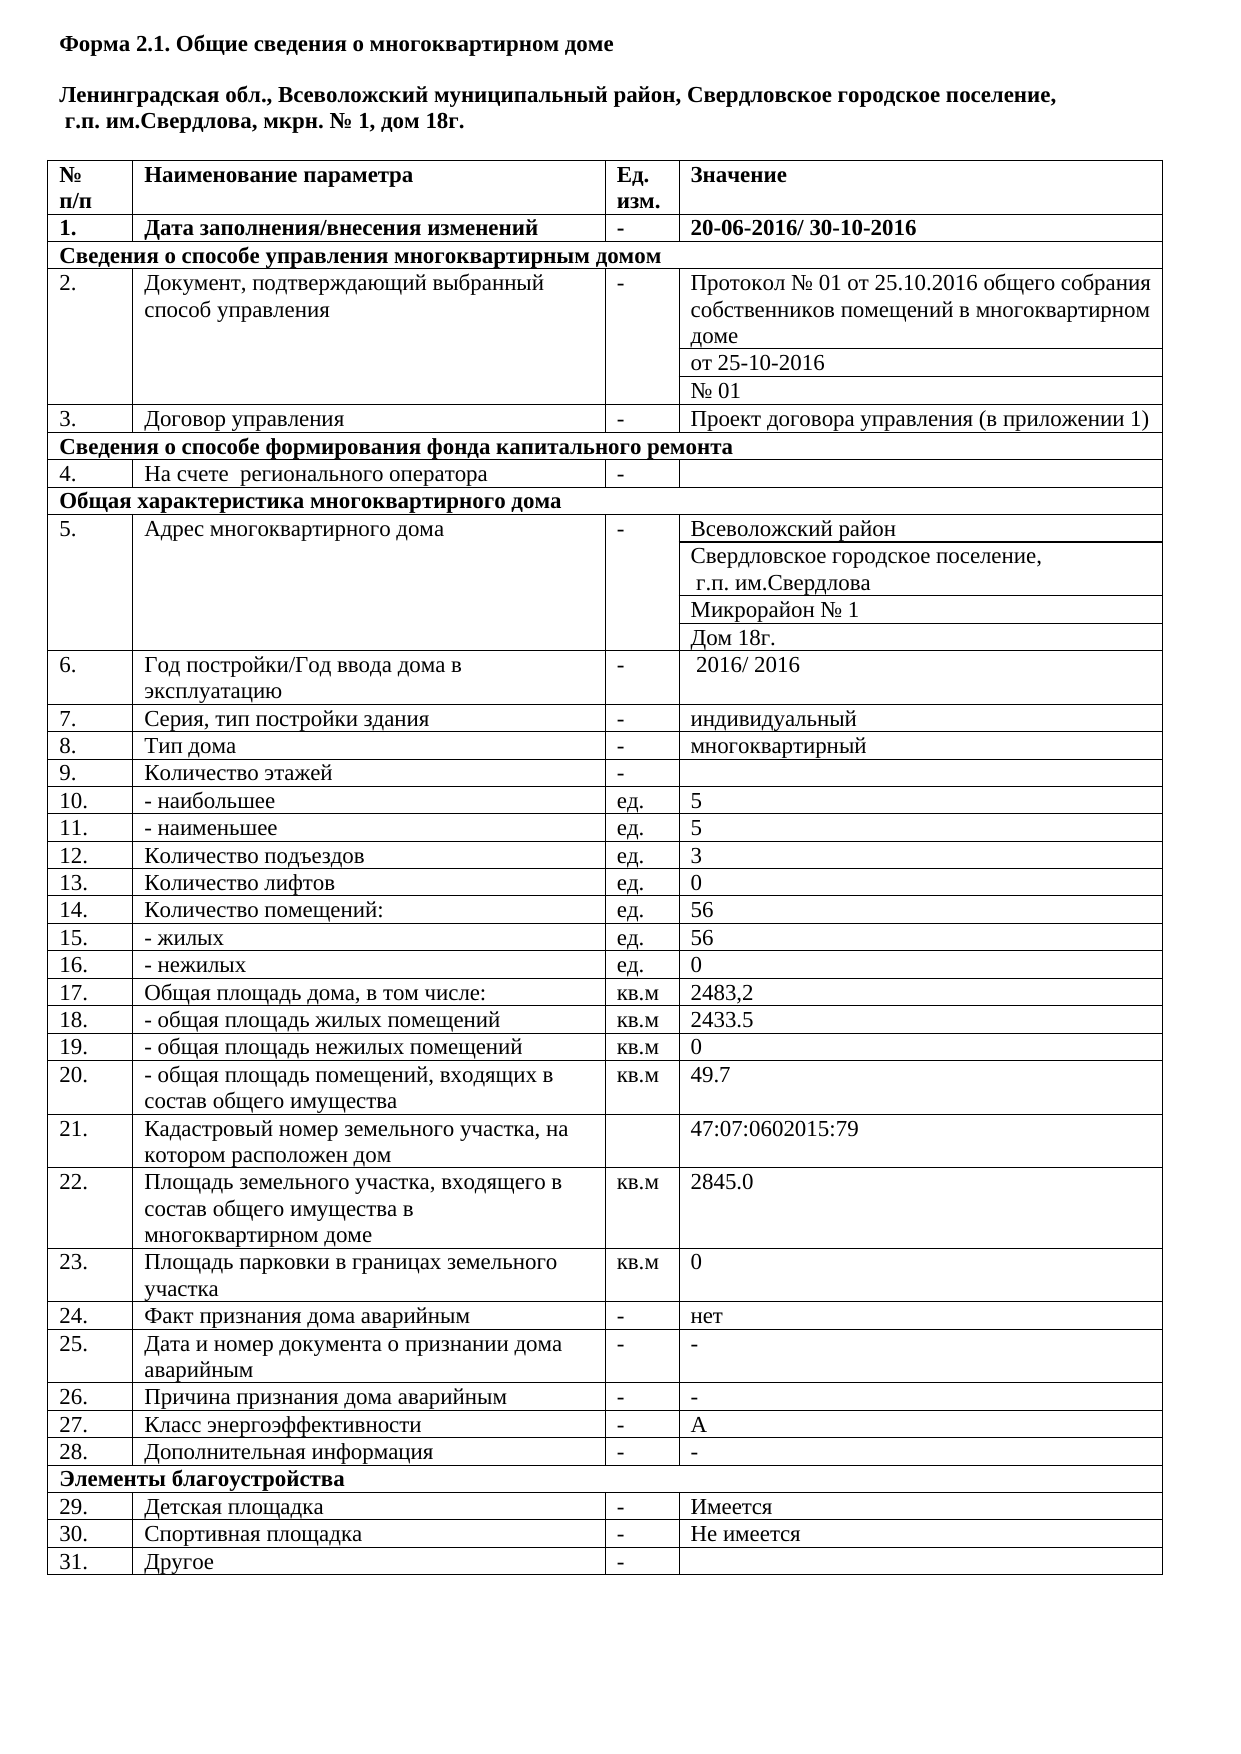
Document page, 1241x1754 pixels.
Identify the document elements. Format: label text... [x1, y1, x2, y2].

table_cell Проект договора управления (в приложении 1) [680, 405, 1162, 432]
table_cell Договор управления [133, 405, 605, 432]
table_cell 23. [48, 1249, 132, 1301]
table_cell Документ, подтверждающий выбранный способ управления [133, 269, 605, 404]
table_cell 2016/ 2016 [680, 651, 1162, 704]
table_cell Детская площадка [133, 1493, 605, 1519]
table_cell 24. [48, 1302, 132, 1328]
table_cell ед. [606, 814, 679, 841]
table_cell кв.м [606, 1006, 679, 1032]
table_cell Имеется [680, 1493, 1162, 1519]
table_cell 0 [680, 869, 1162, 895]
table_cell 12. [48, 842, 132, 868]
table_cell - [680, 1383, 1162, 1410]
table_cell 6. [48, 651, 132, 704]
table_cell Всеволожский район [680, 515, 1162, 541]
table_cell - [606, 1438, 679, 1464]
table_cell - [606, 1548, 679, 1574]
text Ленинградская обл., Всеволожский муниципальный район, Свердловское городское поселение, [59, 81, 1152, 107]
table_cell 18. [48, 1006, 132, 1032]
table_cell - [606, 732, 679, 758]
table_cell - [606, 651, 679, 704]
table_header Наименование параметра [133, 161, 605, 213]
table_cell 11. [48, 814, 132, 841]
table_cell 8. [48, 732, 132, 758]
table_cell индивидуальный [680, 705, 1162, 731]
table_header Ед. изм. [606, 161, 679, 213]
table_cell 25. [48, 1330, 132, 1382]
table_cell 17. [48, 979, 132, 1005]
table_cell кв.м [606, 1034, 679, 1060]
table_cell На счете регионального оператора [133, 460, 605, 487]
table_cell 5 [680, 787, 1162, 813]
table_cell 14. [48, 896, 132, 923]
table_cell 0 [680, 1249, 1162, 1301]
table_cell 7. [48, 705, 132, 731]
table_cell 30. [48, 1520, 132, 1547]
table_cell Сведения о способе управления многоквартирным домом [48, 242, 1162, 268]
table_cell - жилых [133, 924, 605, 950]
table_cell Не имеется [680, 1520, 1162, 1547]
table_cell Протокол № 01 от 25.10.2016 общего собрания собственников помещений в многоквартирном доме [680, 269, 1162, 348]
table_cell - общая площадь жилых помещений [133, 1006, 605, 1032]
table_cell 20. [48, 1061, 132, 1113]
table_cell Кадастровый номер земельного участка, на котором расположен дом [133, 1115, 605, 1167]
table_cell Серия, тип постройки здания [133, 705, 605, 731]
table_cell кв.м [606, 1249, 679, 1301]
table_cell ед. [606, 842, 679, 868]
table_cell - [680, 1438, 1162, 1464]
table_cell 0 [680, 1034, 1162, 1060]
table_cell Год постройки/Год ввода дома в эксплуатацию [133, 651, 605, 704]
table_cell 56 [680, 924, 1162, 950]
table_cell 29. [48, 1493, 132, 1519]
text Форма 2.1. Общие сведения о многоквартирном доме [59, 29, 1152, 56]
table_cell № 01 [680, 377, 1162, 404]
table_cell - [680, 1330, 1162, 1382]
table_cell Количество этажей [133, 760, 605, 786]
table_cell ед. [606, 787, 679, 813]
table_cell [680, 760, 1162, 786]
table_cell - [606, 405, 679, 432]
table_cell Тип дома [133, 732, 605, 758]
table_cell Площадь земельного участка, входящего в состав общего имущества в многоквартирном доме [133, 1168, 605, 1247]
table_cell - общая площадь нежилых помещений [133, 1034, 605, 1060]
table_cell Дата заполнения/внесения изменений [133, 215, 605, 241]
table_cell Общая характеристика многоквартирного дома [48, 488, 1162, 514]
table_cell кв.м [606, 1168, 679, 1247]
table_cell - [606, 460, 679, 487]
table_cell Дополнительная информация [133, 1438, 605, 1464]
table_cell Общая площадь дома, в том числе: [133, 979, 605, 1005]
table_cell ед. [606, 924, 679, 950]
table_cell 22. [48, 1168, 132, 1247]
table_cell 49.7 [680, 1061, 1162, 1113]
table_cell 2845.0 [680, 1168, 1162, 1247]
table_cell - [606, 515, 679, 650]
table_header № п/п [48, 161, 132, 213]
table_cell Адрес многоквартирного дома [133, 515, 605, 650]
table_cell 3 [680, 842, 1162, 868]
table_cell - [606, 215, 679, 241]
table_cell 13. [48, 869, 132, 895]
table_cell многоквартирный [680, 732, 1162, 758]
table_cell 27. [48, 1411, 132, 1437]
table_cell 10. [48, 787, 132, 813]
table_cell 15. [48, 924, 132, 950]
table_cell Класс энергоэффективности [133, 1411, 605, 1437]
table_cell Микрорайон № 1 [680, 596, 1162, 622]
table_cell Свердловское городское поселение, г.п. им.Свердлова [680, 543, 1162, 595]
table_cell - [606, 1383, 679, 1410]
table_cell 47:07:0602015:79 [680, 1115, 1162, 1167]
table_cell 56 [680, 896, 1162, 923]
table_cell - [606, 1411, 679, 1437]
table_cell Дом 18г. [680, 624, 1162, 650]
table_cell 19. [48, 1034, 132, 1060]
table_cell 2433.5 [680, 1006, 1162, 1032]
table_cell - [606, 1302, 679, 1328]
table_cell 1. [48, 215, 132, 241]
table_cell Дата и номер документа о признании дома аварийным [133, 1330, 605, 1382]
table_cell - наибольшее [133, 787, 605, 813]
table_cell - [606, 1330, 679, 1382]
table_cell ед. [606, 896, 679, 923]
text г.п. им.Свердлова, мкрн. № 1, дом 18г. [59, 107, 1152, 133]
table_cell Количество помещений: [133, 896, 605, 923]
table_header Значение [680, 161, 1162, 213]
table_cell Количество лифтов [133, 869, 605, 895]
table_cell 28. [48, 1438, 132, 1464]
table_cell 2483,2 [680, 979, 1162, 1005]
table_cell 3. [48, 405, 132, 432]
table_cell кв.м [606, 979, 679, 1005]
table_cell [680, 1548, 1162, 1574]
table_cell 21. [48, 1115, 132, 1167]
table_cell Количество подъездов [133, 842, 605, 868]
table_cell ед. [606, 951, 679, 978]
table_cell 0 [680, 951, 1162, 978]
table_cell - [606, 1520, 679, 1547]
table_cell 31. [48, 1548, 132, 1574]
table_cell - общая площадь помещений, входящих в состав общего имущества [133, 1061, 605, 1113]
table_cell 26. [48, 1383, 132, 1410]
table_cell Площадь парковки в границах земельного участка [133, 1249, 605, 1301]
table_cell А [680, 1411, 1162, 1437]
table_cell 16. [48, 951, 132, 978]
table_cell Факт признания дома аварийным [133, 1302, 605, 1328]
table_cell [680, 460, 1162, 487]
table_cell 4. [48, 460, 132, 487]
table_cell Причина признания дома аварийным [133, 1383, 605, 1410]
table_cell 2. [48, 269, 132, 404]
table_cell - [606, 760, 679, 786]
table_cell - наименьшее [133, 814, 605, 841]
table_cell 20-06-2016/ 30-10-2016 [680, 215, 1162, 241]
table_cell 9. [48, 760, 132, 786]
table_cell Другое [133, 1548, 605, 1574]
table_cell - нежилых [133, 951, 605, 978]
table_cell ед. [606, 869, 679, 895]
table_cell от 25-10-2016 [680, 349, 1162, 376]
table_cell Сведения о способе формирования фонда капитального ремонта [48, 433, 1162, 459]
table_cell [606, 1115, 679, 1167]
table_cell - [606, 269, 679, 404]
table_cell кв.м [606, 1061, 679, 1113]
table_cell Спортивная площадка [133, 1520, 605, 1547]
table_cell 5. [48, 515, 132, 650]
table_cell 5 [680, 814, 1162, 841]
table_cell - [606, 1493, 679, 1519]
table_cell Элементы благоустройства [48, 1466, 1162, 1492]
table_cell - [606, 705, 679, 731]
table_cell нет [680, 1302, 1162, 1328]
